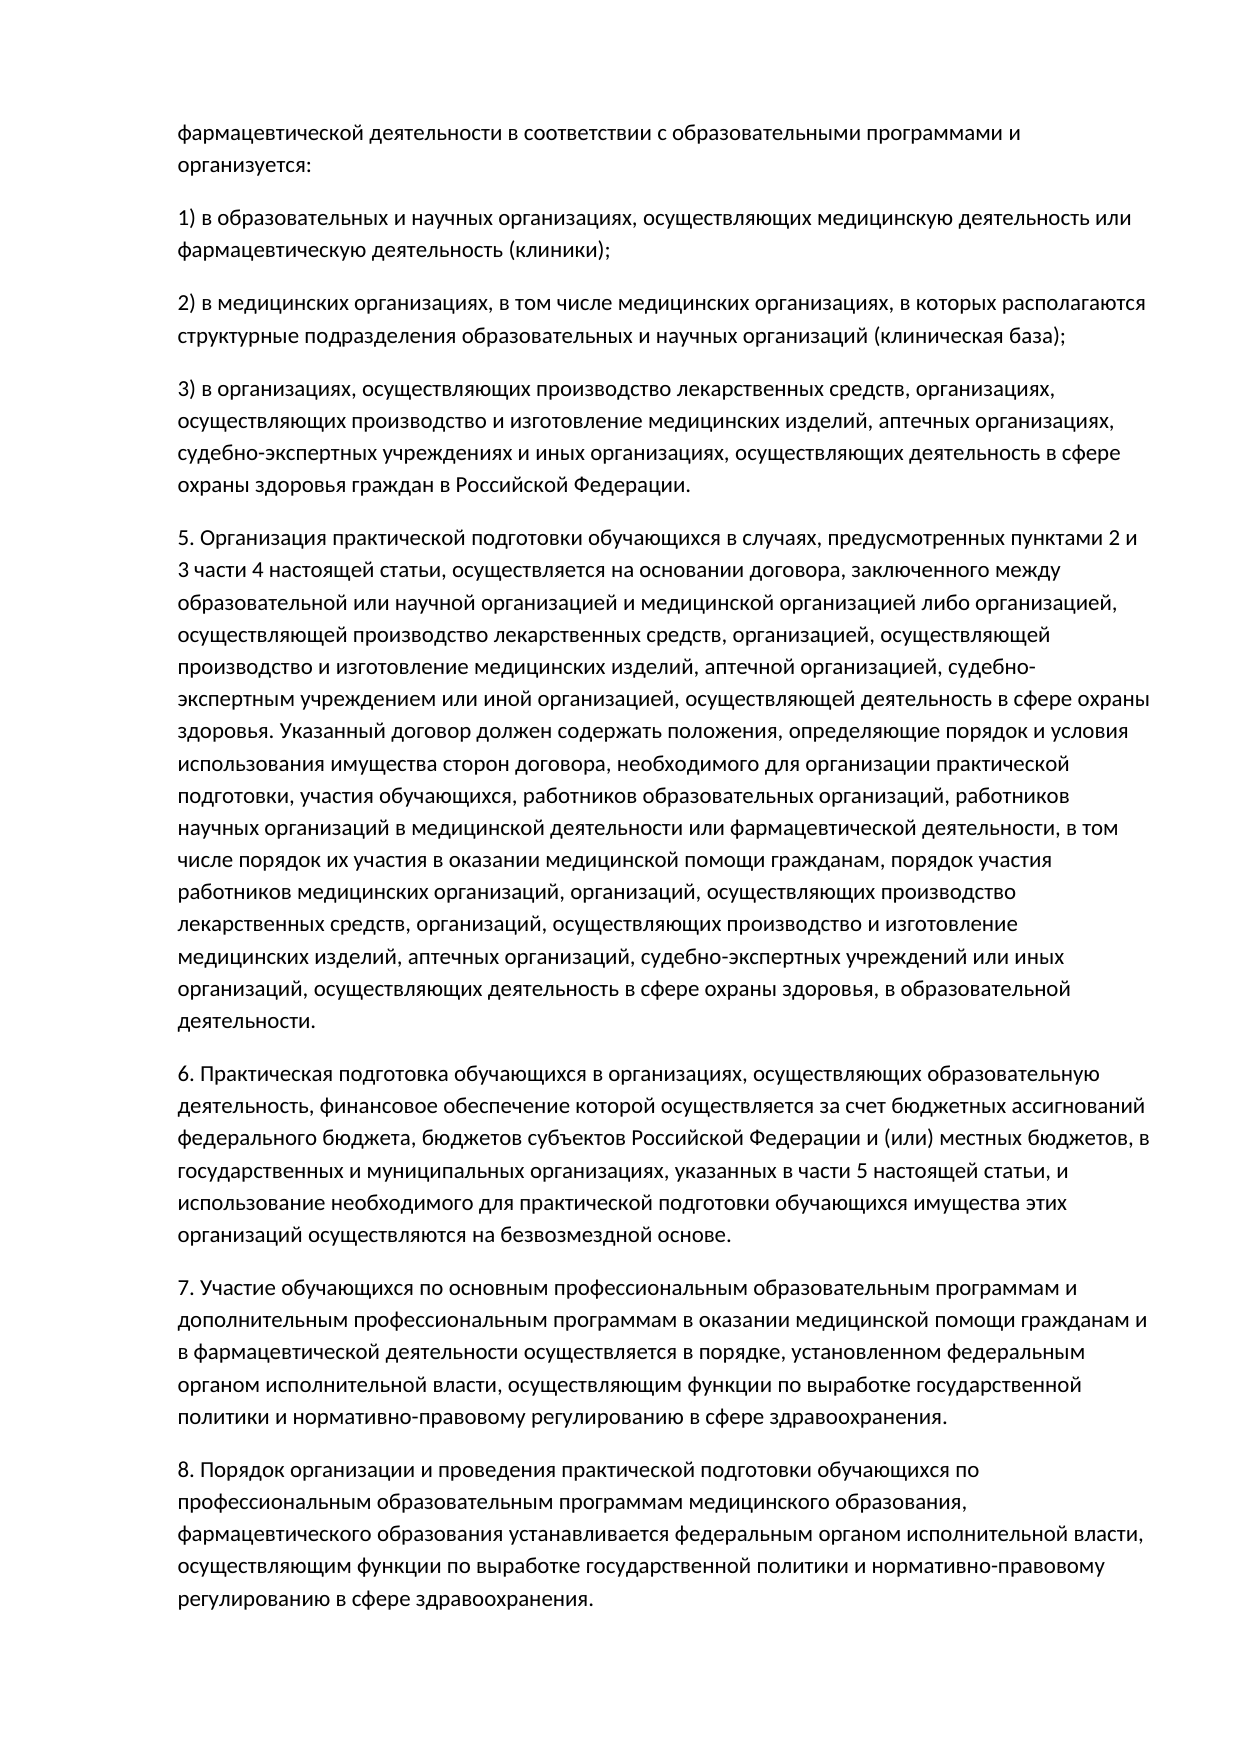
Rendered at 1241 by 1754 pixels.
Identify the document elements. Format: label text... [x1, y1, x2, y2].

text 5. Организация практической подготовки обучающихся в случаях, предусмотренных пунктами 2 и 3 части 4 настоящей статьи, осуществляется на основании договора, заключенного между образовательной или научной организацией и медицинской организацией либо организацией, осуществляющей производство лекарственных средств, организацией, осуществляющей производство и изготовление медицинских изделий, аптечной организацией, судебно-экспертным учреждением или иной организацией, осуществляющей деятельность в сфере охраны здоровья. Указанный договор должен содержать положения, определяющие порядок и условия использования имущества сторон договора, необходимого для организации практической подготовки, участия обучающихся, работников образовательных организаций, работников научных организаций в медицинской деятельности или фармацевтической деятельности, в том числе порядок их участия в оказании медицинской помощи гражданам, порядок участия работников медицинских организаций, организаций, осуществляющих производство лекарственных средств, организаций, осуществляющих производство и изготовление медицинских изделий, аптечных организаций, судебно-экспертных учреждений или иных организаций, осуществляющих деятельность в сфере охраны здоровья, в образовательной деятельности. [177, 523, 1152, 1034]
text 7. Участие обучающихся по основным профессиональным образовательным программам и дополнительным профессиональным программам в оказании медицинской помощи гражданам и в фармацевтической деятельности осуществляется в порядке, установленном федеральным органом исполнительной власти, осуществляющим функции по выработке государственной политики и нормативно-правовому регулированию в сфере здравоохранения. [177, 1273, 1152, 1430]
text 6. Практическая подготовка обучающихся в организациях, осуществляющих образовательную деятельность, финансовое обеспечение которой осуществляется за счет бюджетных ассигнований федерального бюджета, бюджетов субъектов Российской Федерации и (или) местных бюджетов, в государственных и муниципальных организациях, указанных в части 5 настоящей статьи, и использование необходимого для практической подготовки обучающихся имущества этих организаций осуществляются на безвозмездной основе. [177, 1059, 1152, 1248]
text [177, 118, 1152, 178]
text 3) в организациях, осуществляющих производство лекарственных средств, организациях, осуществляющих производство и изготовление медицинских изделий, аптечных организациях, судебно-экспертных учреждениях и иных организациях, осуществляющих деятельность в сфере охраны здоровья граждан в Российской Федерации. [177, 374, 1152, 498]
text 2) в медицинских организациях, в том числе медицинских организациях, в которых располагаются структурные подразделения образовательных и научных организаций (клиническая база); [177, 288, 1152, 349]
text 8. Порядок организации и проведения практической подготовки обучающихся по профессиональным образовательным программам медицинского образования, фармацевтического образования устанавливается федеральным органом исполнительной власти, осуществляющим функции по выработке государственной политики и нормативно-правовому регулированию в сфере здравоохранения. [177, 1455, 1152, 1612]
text 1) в образовательных и научных организациях, осуществляющих медицинскую деятельность или фармацевтическую деятельность (клиники); [177, 203, 1152, 263]
